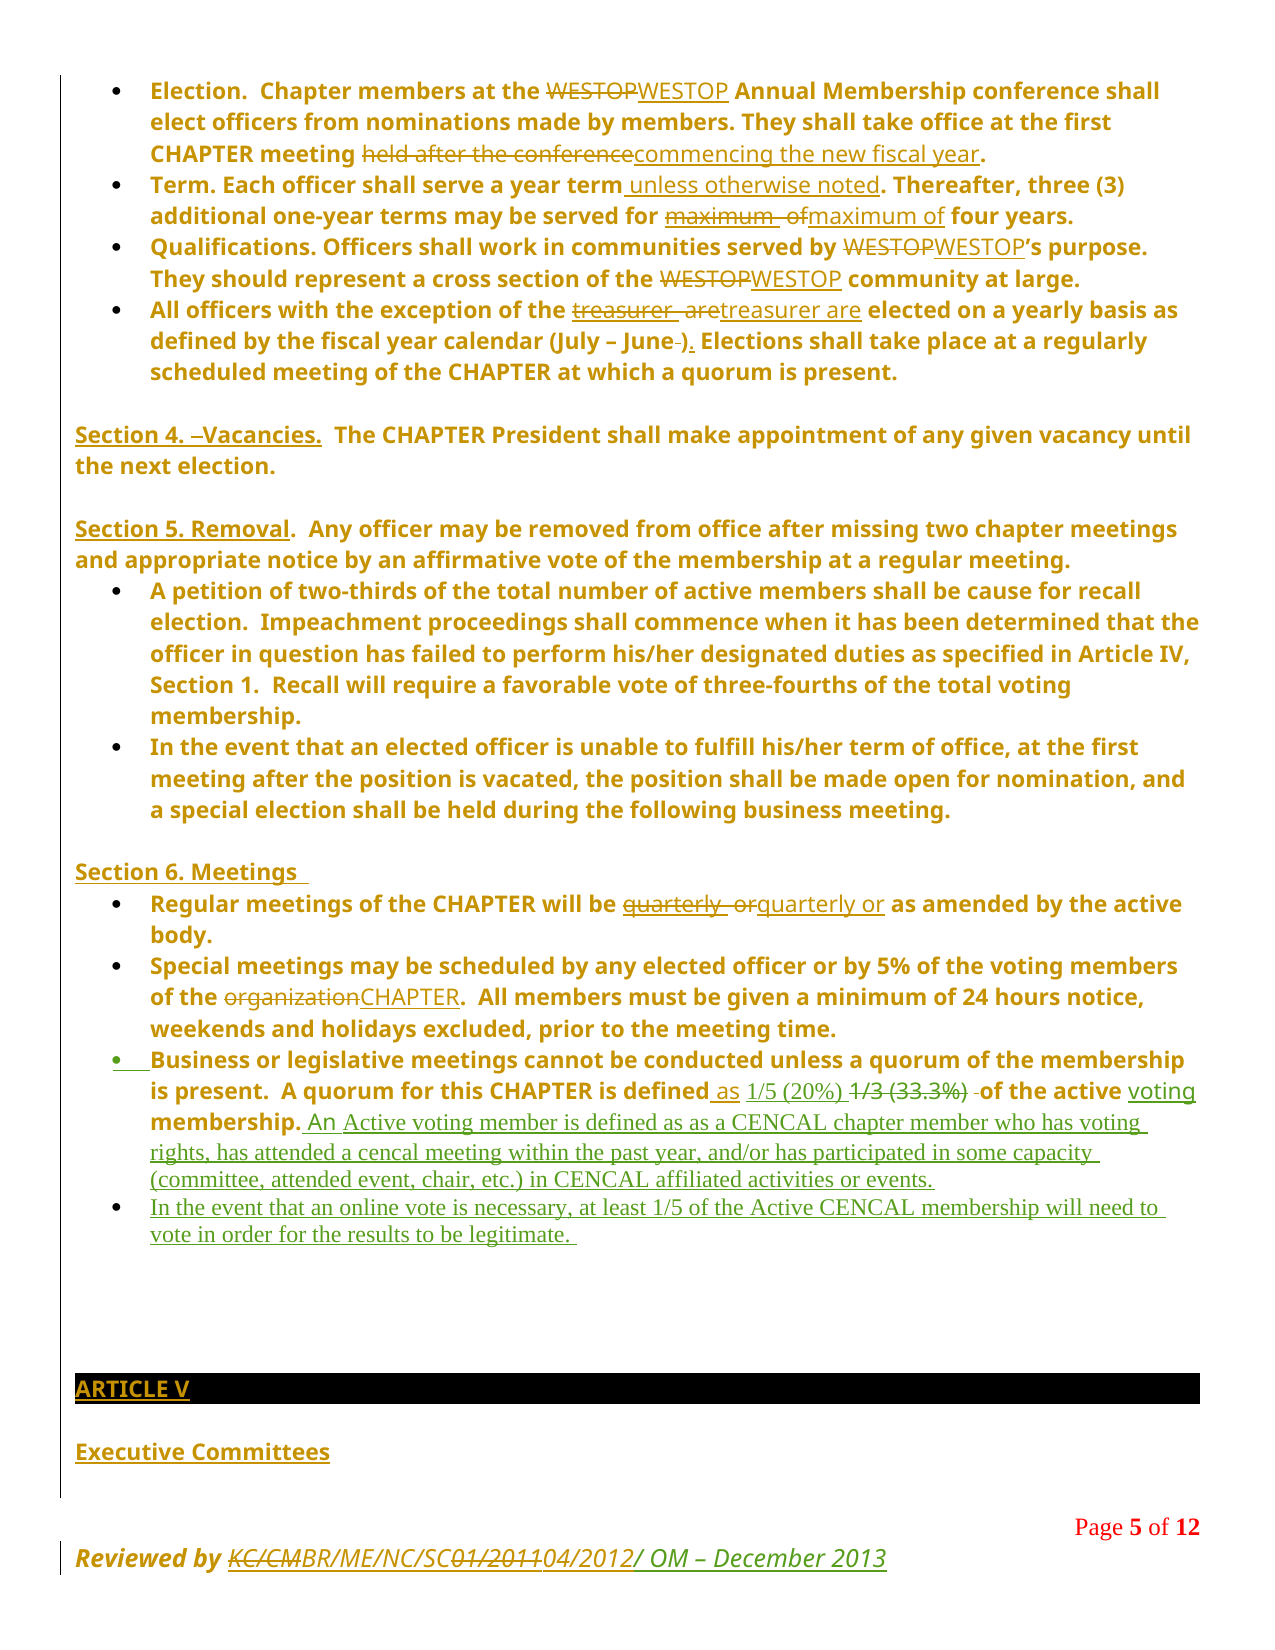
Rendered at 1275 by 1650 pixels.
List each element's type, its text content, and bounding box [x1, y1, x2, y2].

subtitle ARTICLE V [75, 1373, 1200, 1404]
list A petition of two-thirds of the total number of active members shall be cause for recall election. Impeachment proceedings shall commence when it has been determined that the officer in question has failed to perform his/her designated duties as specified in Article IV, Section 1. Recall will require a favorable vote of three-fourths of the total voting membership. [112, 575, 1200, 731]
list Regular meetings of the CHAPTER will be as amended by the active body. [112, 887, 1200, 950]
text Section 4.Vacancies. The CHAPTER President shall make appointment of any given vacancy until the next election. [75, 419, 1200, 481]
list In the event that an elected officer is unable to fulfill his/her term of office, at the first meeting after the position is vacated, the position shall be made open for nomination, and a special election shall be held during the following business meeting. [112, 731, 1200, 825]
list Special meetings may be scheduled by any elected officer or by 5% of the voting members of the . All members must be given a minimum of 24 hours notice, weekends and holidays excluded, prior to the meeting time. [112, 950, 1200, 1044]
list Qualifications. Officers shall work in communities served by ’s purpose. They should represent a cross section of the community at large. [112, 231, 1200, 294]
list All officers with the exception of the elected on a yearly basis as defined by the fiscal year calendar (July – June) Elections shall take place at a regularly scheduled meeting of the CHAPTER at which a quorum is present. [112, 294, 1200, 387]
subtitle Section 6. Meetings [75, 856, 1200, 887]
subtitle Committees [75, 1435, 1200, 1467]
list Election. Chapter members at the Annual Membership conference shall elect officers from nominations made by members. They shall take office at the first CHAPTER meeting . [112, 75, 1200, 169]
list Business or legislative meetings cannot be conducted unless a quorum of the membership is present. A quorum for this CHAPTER is defined of the active membership. [112, 1044, 1200, 1193]
text Section 5. Removal. Any officer may be removed from office after missing two chapter meetings and appropriate notice by an affirmative vote of the membership at a regular meeting. [75, 512, 1200, 575]
list Term. Each officer shall serve a year term. Thereafter, three (3) additional one-year terms may be served for four years. [112, 169, 1200, 231]
